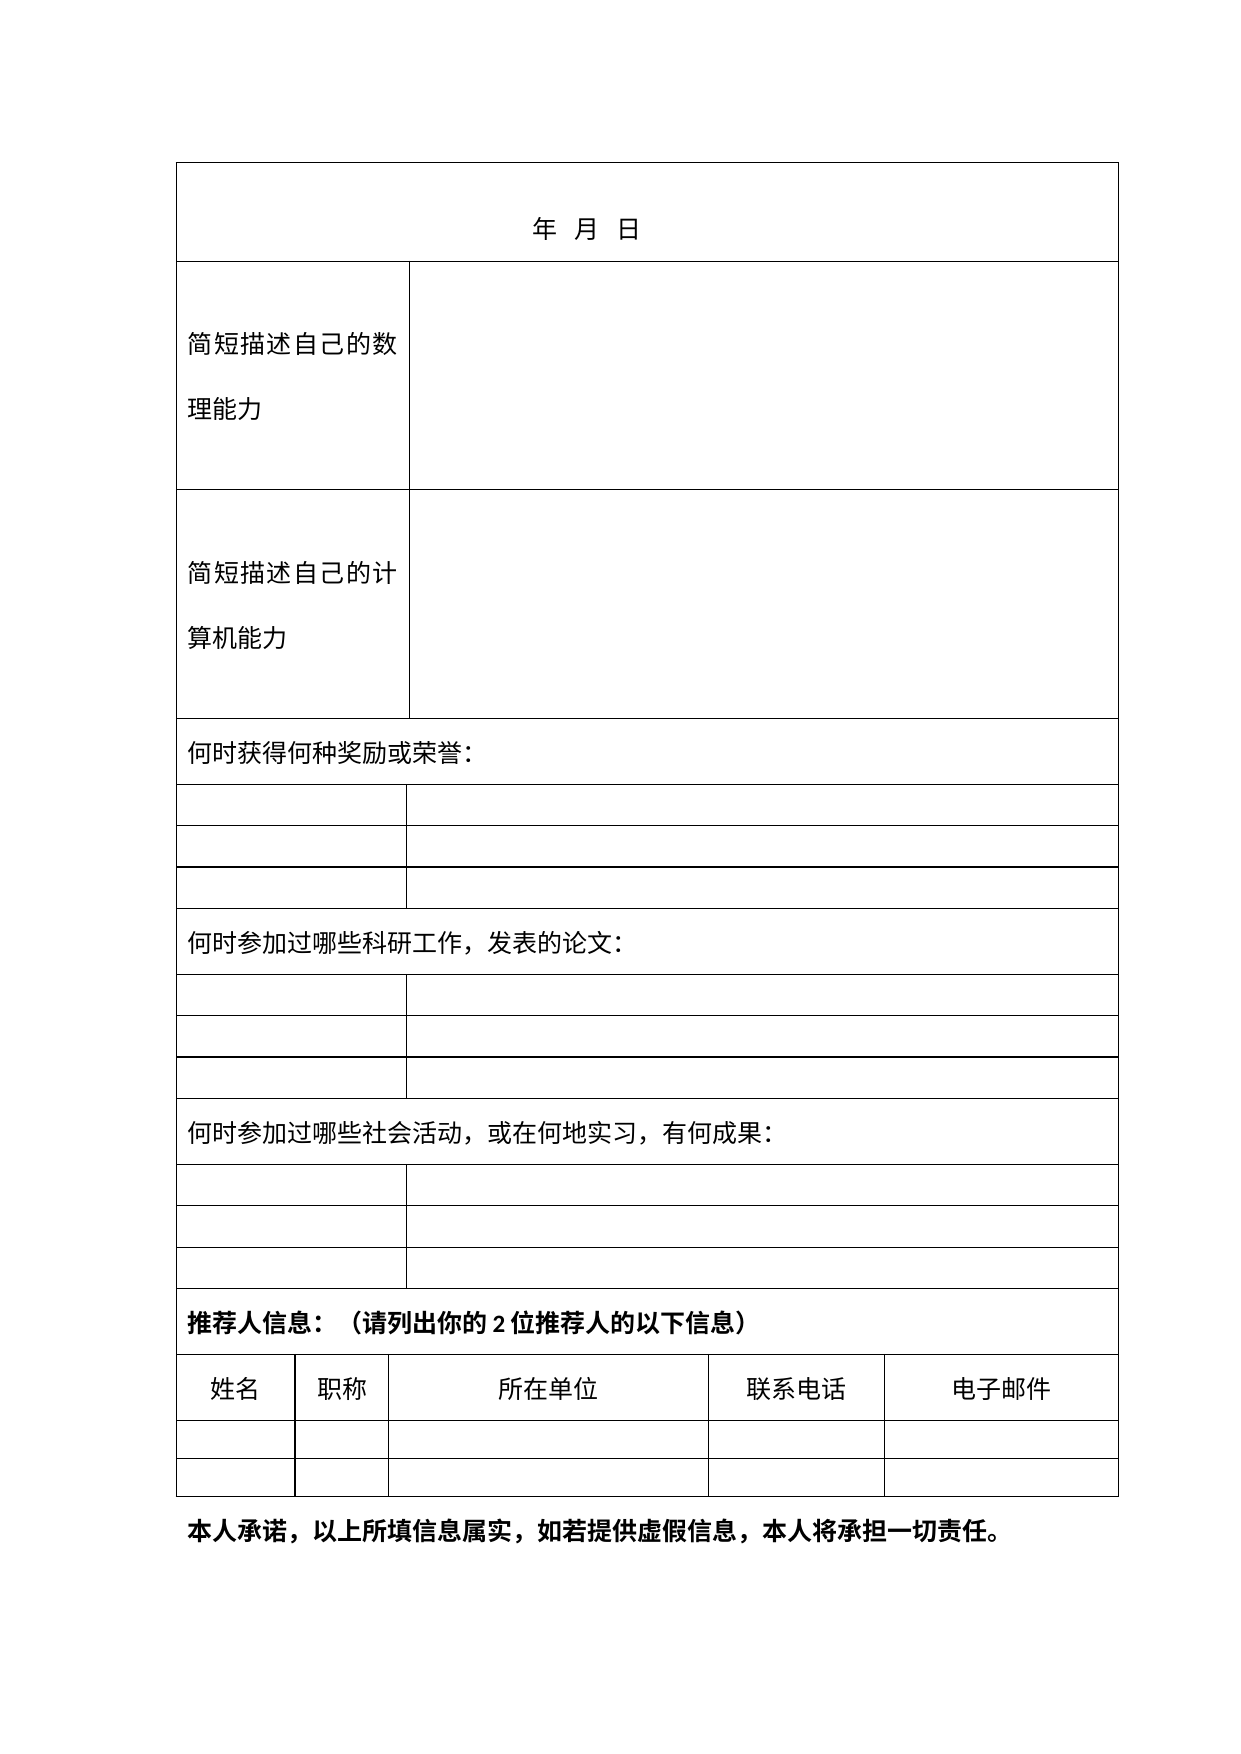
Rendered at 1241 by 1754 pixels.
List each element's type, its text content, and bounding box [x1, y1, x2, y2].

table_cell [177, 826, 406, 866]
table_cell [709, 1421, 884, 1458]
table_cell [407, 1206, 1118, 1247]
table_cell [296, 1421, 388, 1458]
table_cell [407, 868, 1118, 908]
table_cell 何时参加过哪些科研工作，发表的论文： [177, 909, 1118, 974]
table_cell [410, 262, 1118, 489]
table_cell 所在单位 [389, 1355, 708, 1420]
table_cell 简短描述自己的数理能力 [177, 262, 409, 489]
table_cell [177, 1058, 406, 1098]
table_cell [177, 1248, 406, 1288]
table_cell [407, 826, 1118, 866]
text 本人承诺，以上所填信息属实，如若提供虚假信息，本人将承担一切责任。 [187, 1497, 1053, 1562]
table_cell [177, 1459, 294, 1496]
table_cell [177, 868, 406, 908]
table_cell [177, 1206, 406, 1247]
table_cell [407, 1165, 1118, 1205]
table_cell 简短描述自己的计算机能力 [177, 490, 409, 718]
table_cell 何时获得何种奖励或荣誉： [177, 719, 1118, 784]
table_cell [177, 163, 1118, 261]
table_cell [407, 785, 1118, 825]
table_cell [410, 490, 1118, 718]
table_cell 联系电话 [709, 1355, 884, 1420]
table_cell [885, 1421, 1118, 1458]
table_cell 姓名 [177, 1355, 294, 1420]
table_cell [407, 975, 1118, 1015]
table_cell [407, 1058, 1118, 1098]
table_cell [389, 1459, 708, 1496]
table_cell [177, 1421, 294, 1458]
table_cell [177, 975, 406, 1015]
table_cell [177, 785, 406, 825]
table_cell [177, 1165, 406, 1205]
table_cell [407, 1248, 1118, 1288]
table_cell 电子邮件 [885, 1355, 1118, 1420]
table_cell [177, 1016, 406, 1056]
table_cell [709, 1459, 884, 1496]
table_cell 职称 [296, 1355, 388, 1420]
table_cell [389, 1421, 708, 1458]
table_cell [296, 1459, 388, 1496]
table_cell 推荐人信息：（请列出你的2位推荐人的以下信息） [177, 1289, 1118, 1354]
table_cell 何时参加过哪些社会活动，或在何地实习，有何成果： [177, 1099, 1118, 1164]
table_cell [885, 1459, 1118, 1496]
table_cell [407, 1016, 1118, 1056]
